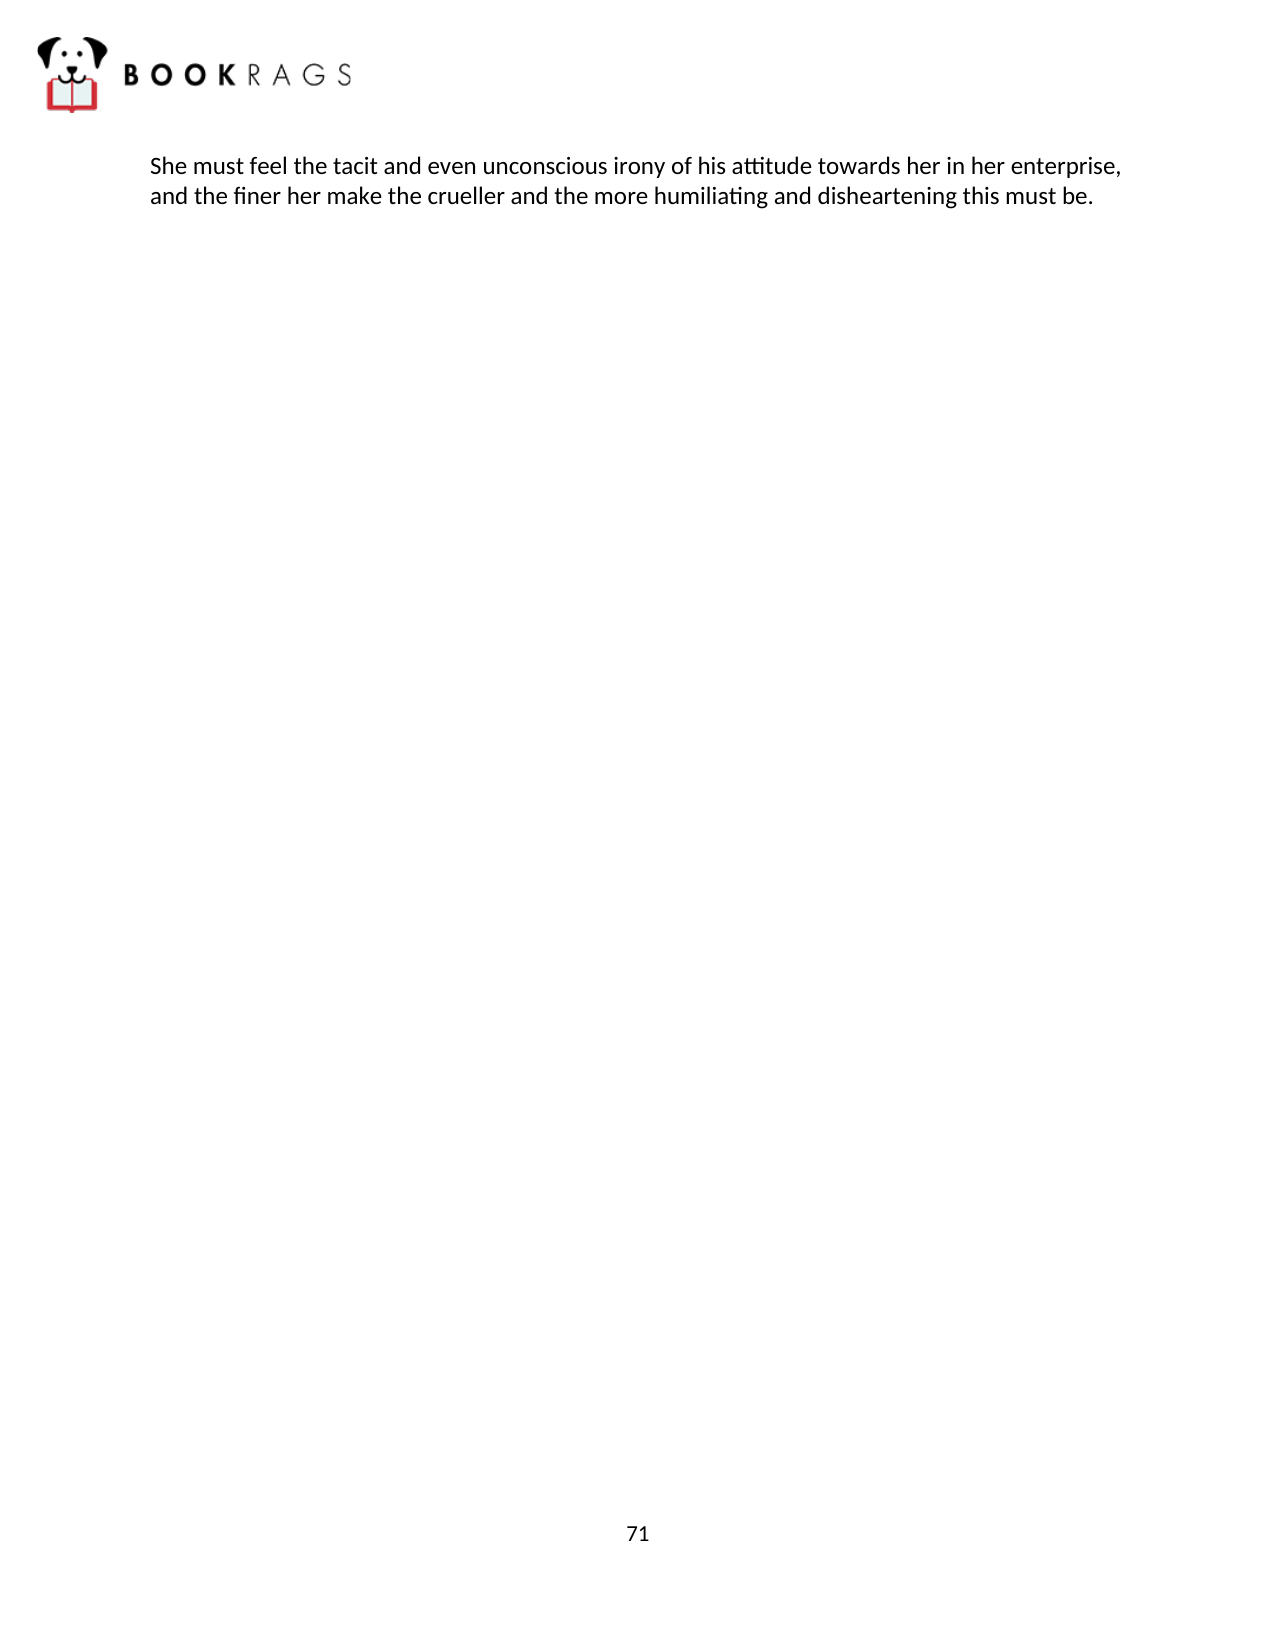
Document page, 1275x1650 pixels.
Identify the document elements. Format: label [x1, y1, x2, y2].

picture [37, 37, 351, 113]
text [150, 150, 1125, 211]
